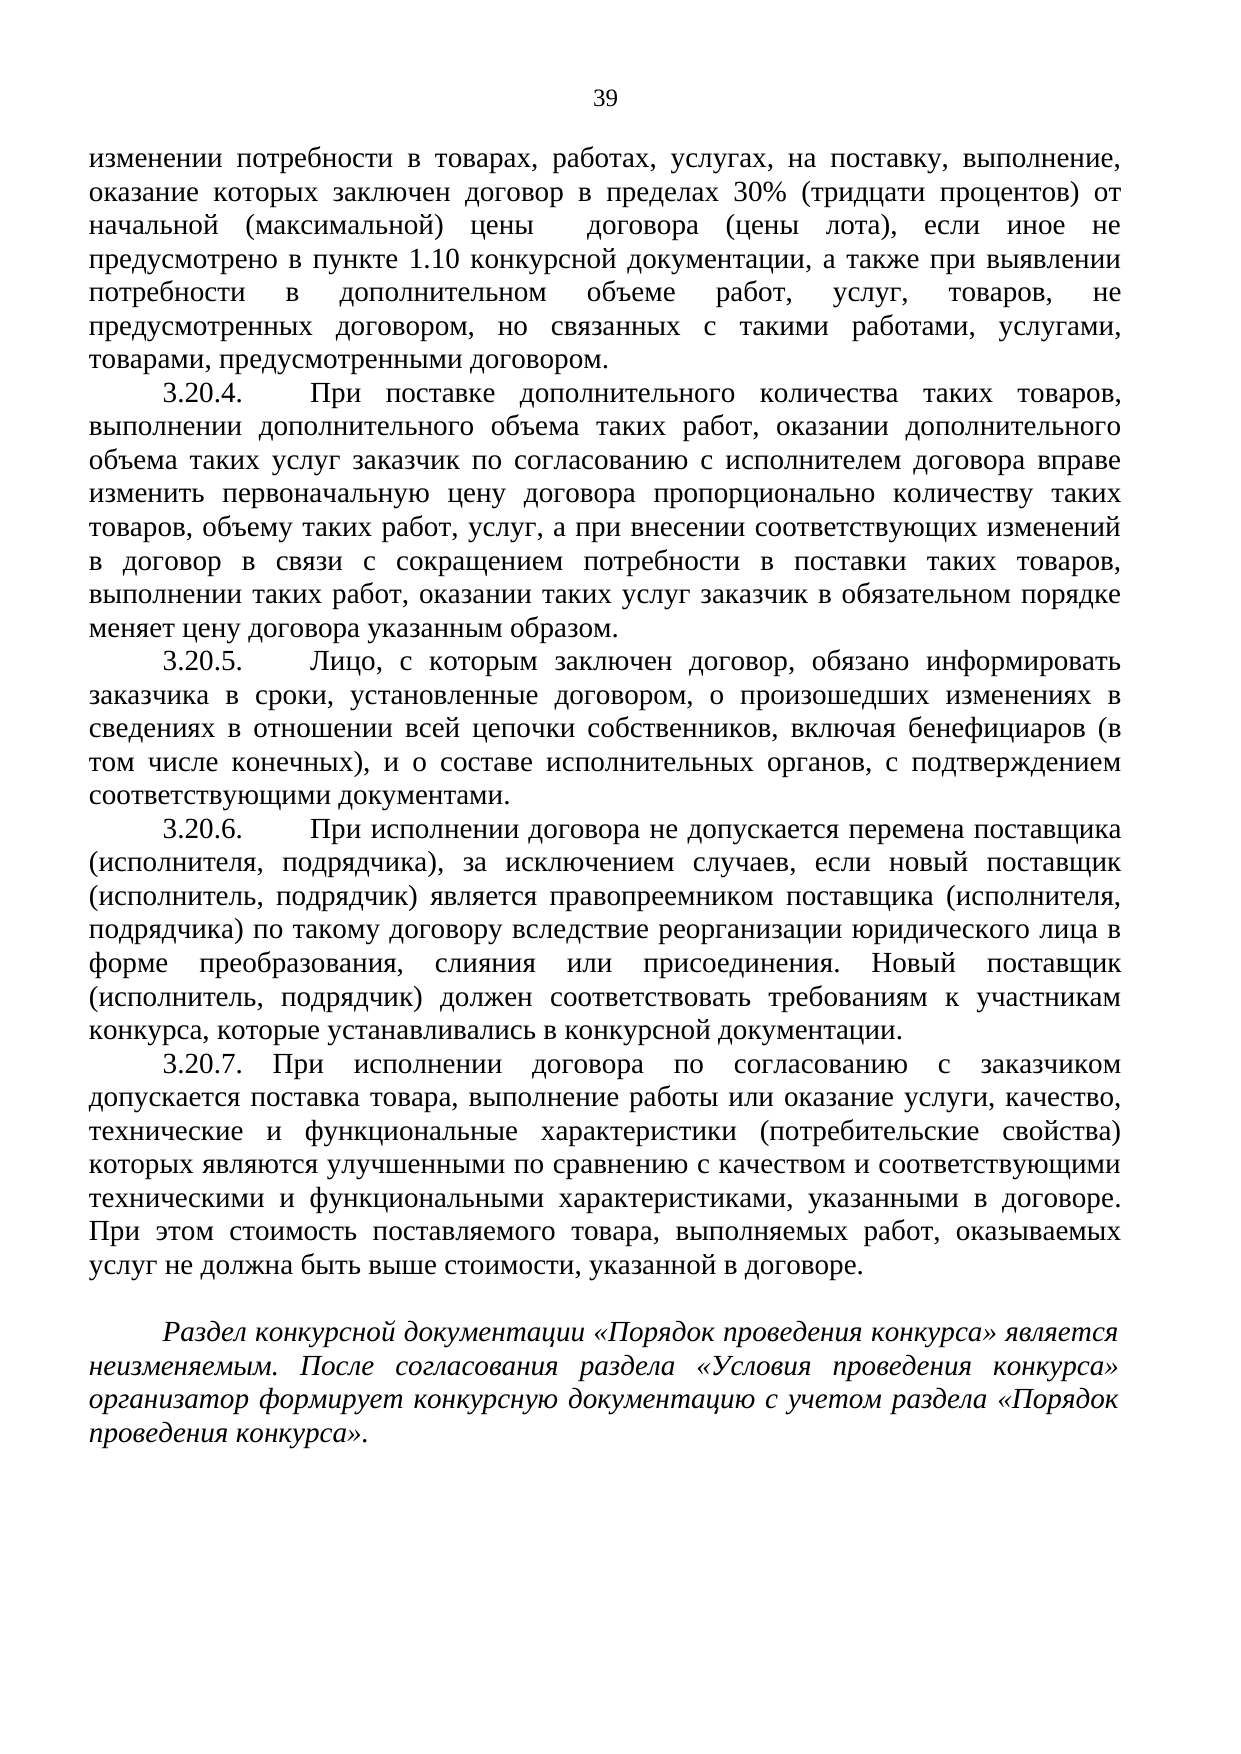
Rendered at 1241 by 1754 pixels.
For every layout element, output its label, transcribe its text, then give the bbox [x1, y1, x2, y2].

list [89, 140, 1122, 375]
list 3.20.7. При исполнении договора по согласованию с заказчиком допускается поставка товара, выполнение работы или оказание услуги, качество, технические и функциональные характеристики (потребительские свойства) которых являются улучшенными по сравнению с качеством и соответствующими техническими и функциональными характеристиками, указанными в договоре. При этом стоимость поставляемого товара, выполняемых работ, оказываемых услуг не должна быть выше стоимости, указанной в договоре. [89, 1046, 1122, 1281]
list Раздел конкурсной документации «Порядок проведения конкурса» является неизменяемым. После согласования раздела «Условия проведения конкурса» организатор формирует конкурсную документацию с учетом раздела «Порядок проведения конкурса». [89, 1314, 1122, 1448]
list При поставке дополнительного количества таких товаров, выполнении дополнительного объема таких работ, оказании дополнительного объема таких услуг заказчик по согласованию с исполнителем договора вправе изменить первоначальную цену договора пропорционально количеству таких товаров, объему таких работ, услуг, а при внесении соответствующих изменений в договор в связи с сокращением потребности в поставки таких товаров, выполнении таких работ, оказании таких услуг заказчик в обязательном порядке меняет цену договора указанным образом. [89, 375, 1122, 643]
list При исполнении договора не допускается перемена поставщика (исполнителя, подрядчика), за исключением случаев, если новый поставщик (исполнитель, подрядчик) является правопреемником поставщика (исполнителя, подрядчика) по такому договору вследствие реорганизации юридического лица в форме преобразования, слияния или присоединения. Новый поставщик (исполнитель, подрядчик) должен соответствовать требованиям к участникам конкурса, которые устанавливались в конкурсной документации. [89, 811, 1122, 1046]
list Лицо, с которым заключен договор, обязано информировать заказчика в сроки, установленные договором, о произошедших изменениях в сведениях в отношении всей цепочки собственников, включая бенефициаров (в том числе конечных), и о составе исполнительных органов, с подтверждением соответствующими документами. [89, 643, 1122, 811]
